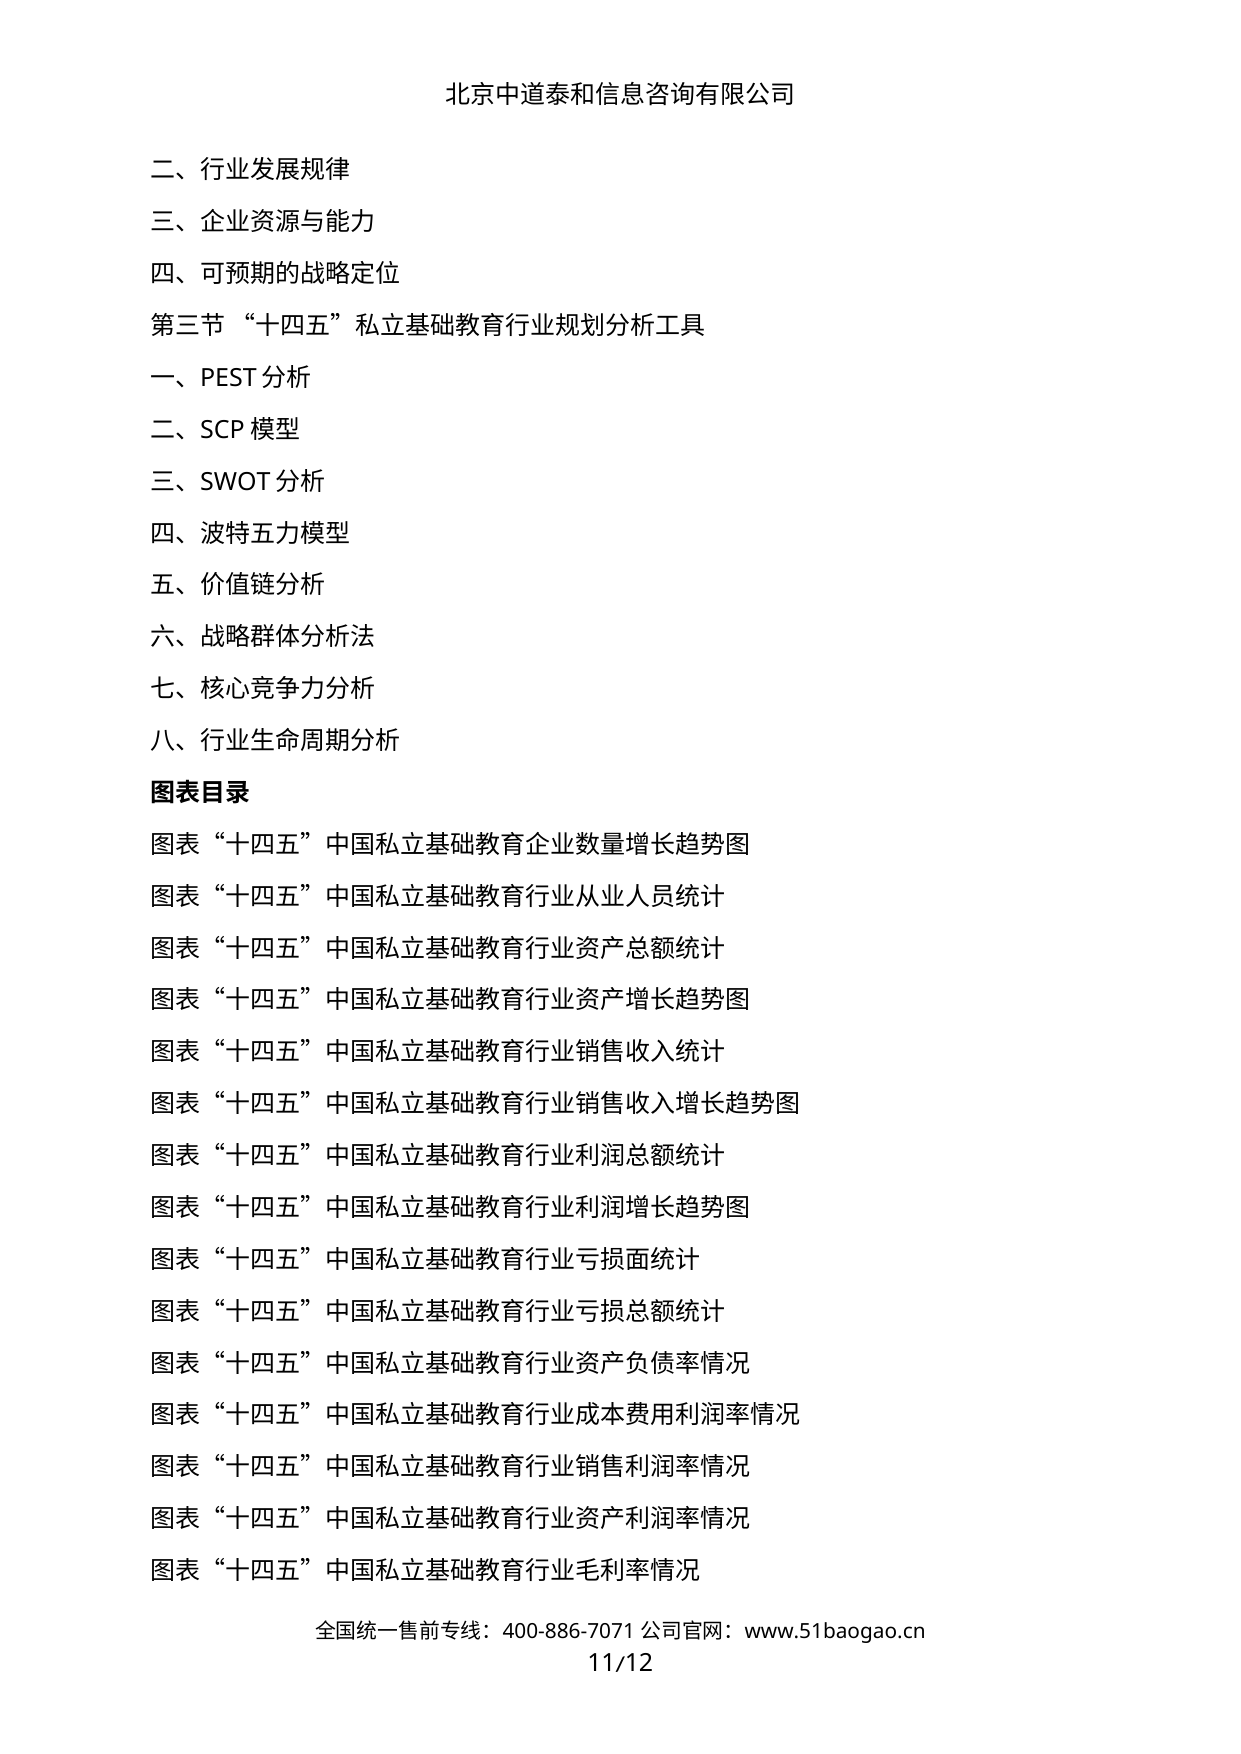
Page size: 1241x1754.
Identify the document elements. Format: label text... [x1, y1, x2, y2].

text 图表“十四五”中国私立基础教育行业资产负债率情况 [150, 1343, 1090, 1379]
text 六、战略群体分析法 [150, 617, 1090, 653]
text 二、SCP模型 [150, 409, 1090, 446]
text 二、行业发展规律 [150, 150, 1090, 186]
text 图表“十四五”中国私立基础教育行业资产利润率情况 [150, 1499, 1090, 1535]
text 图表“十四五”中国私立基础教育行业销售收入增长趋势图 [150, 1084, 1090, 1120]
text 三、企业资源与能力 [150, 202, 1090, 238]
text 图表目录 [150, 772, 1090, 809]
text 三、SWOT分析 [150, 461, 1090, 497]
text 图表“十四五”中国私立基础教育行业亏损总额统计 [150, 1291, 1090, 1327]
text 图表“十四五”中国私立基础教育行业销售利润率情况 [150, 1447, 1090, 1483]
text 图表“十四五”中国私立基础教育行业成本费用利润率情况 [150, 1395, 1090, 1431]
text 第三节 “十四五”私立基础教育行业规划分析工具 [150, 306, 1090, 342]
text 图表“十四五”中国私立基础教育行业资产增长趋势图 [150, 980, 1090, 1016]
text 八、行业生命周期分析 [150, 721, 1090, 757]
text 图表“十四五”中国私立基础教育行业亏损面统计 [150, 1239, 1090, 1276]
text 图表“十四五”中国私立基础教育行业利润增长趋势图 [150, 1187, 1090, 1224]
text 四、可预期的战略定位 [150, 254, 1090, 290]
text 图表“十四五”中国私立基础教育行业利润总额统计 [150, 1136, 1090, 1172]
text 一、PEST分析 [150, 357, 1090, 394]
text 四、波特五力模型 [150, 513, 1090, 549]
text 图表“十四五”中国私立基础教育行业毛利率情况 [150, 1551, 1090, 1587]
text 图表“十四五”中国私立基础教育行业销售收入统计 [150, 1032, 1090, 1068]
text 图表“十四五”中国私立基础教育行业从业人员统计 [150, 876, 1090, 912]
text 五、价值链分析 [150, 565, 1090, 601]
text 七、核心竞争力分析 [150, 669, 1090, 705]
text 图表“十四五”中国私立基础教育行业资产总额统计 [150, 928, 1090, 964]
text 图表“十四五”中国私立基础教育企业数量增长趋势图 [150, 824, 1090, 861]
